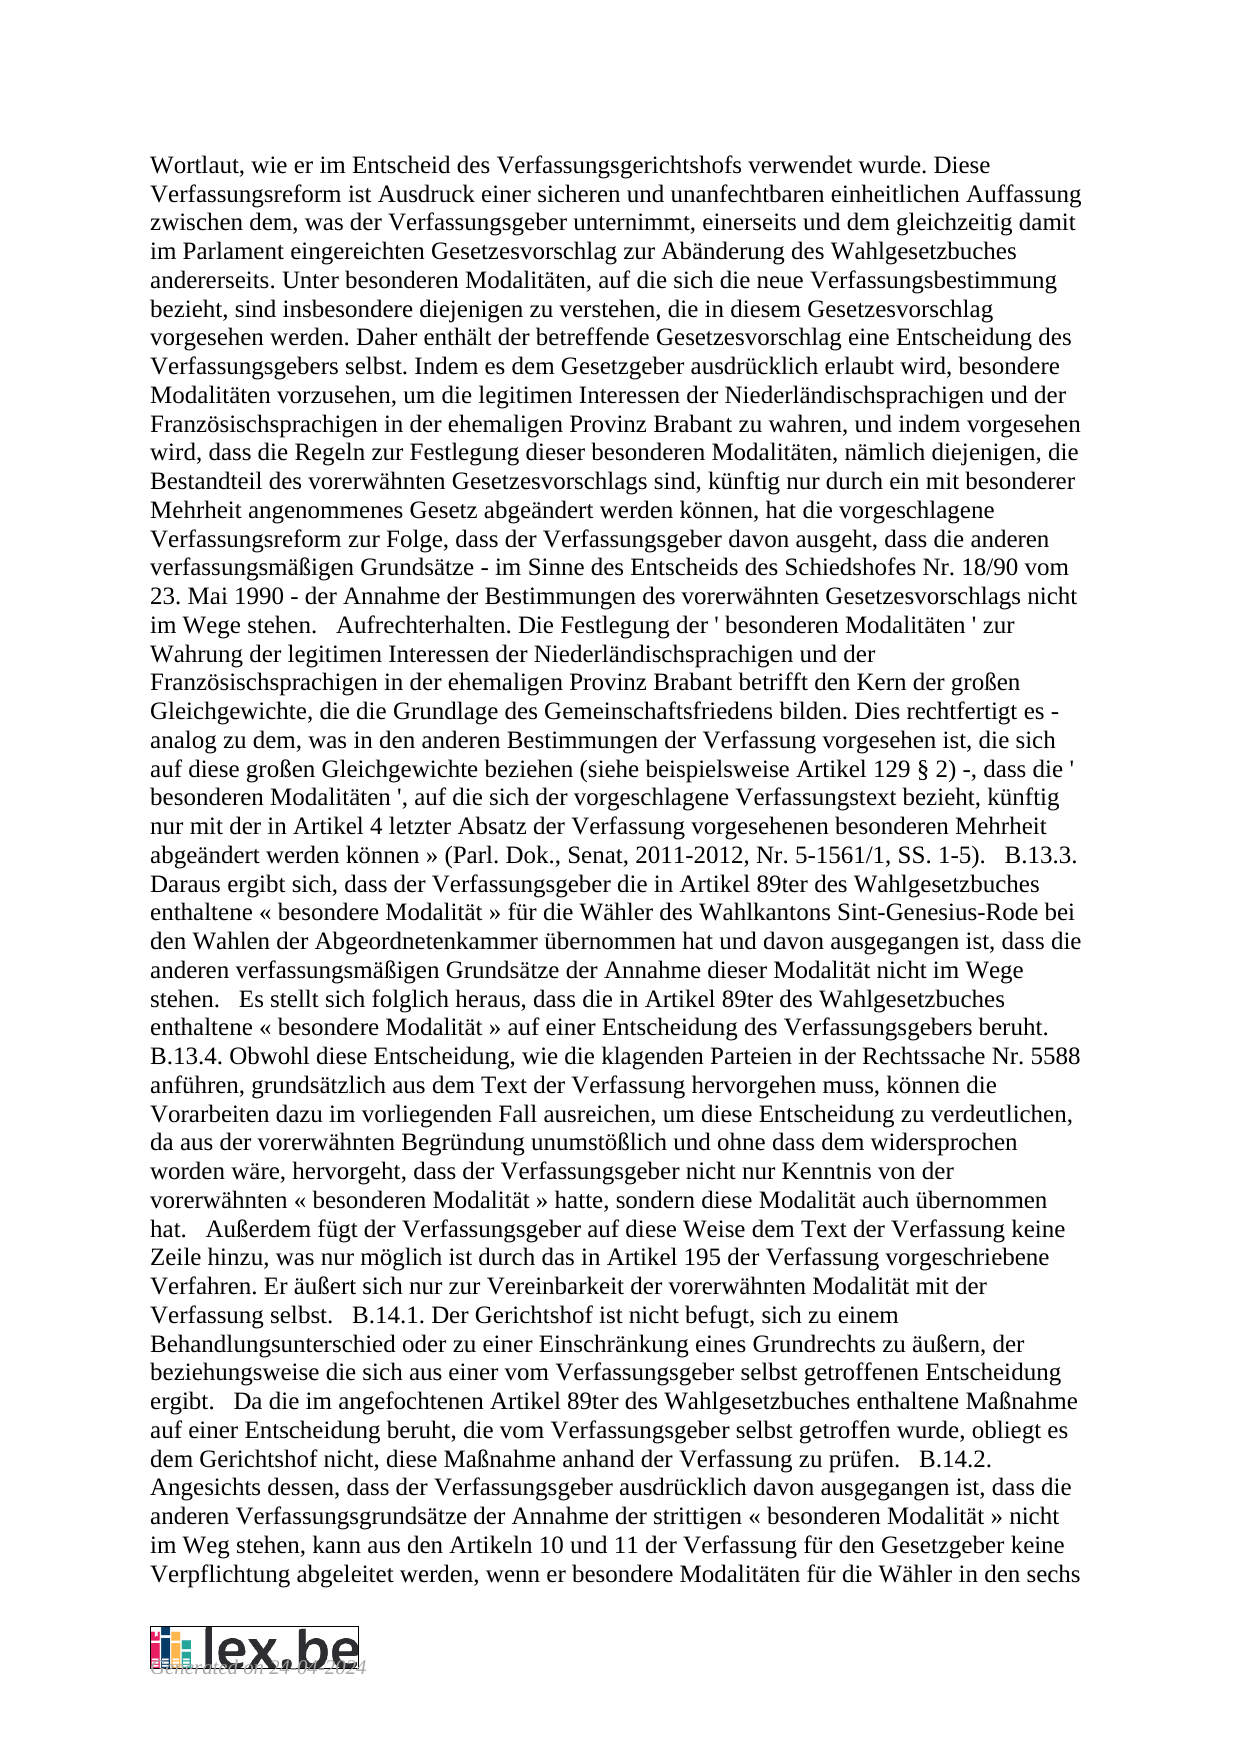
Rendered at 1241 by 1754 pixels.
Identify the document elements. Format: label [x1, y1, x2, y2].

text [150, 150, 1090, 1587]
picture [151, 1627, 358, 1668]
